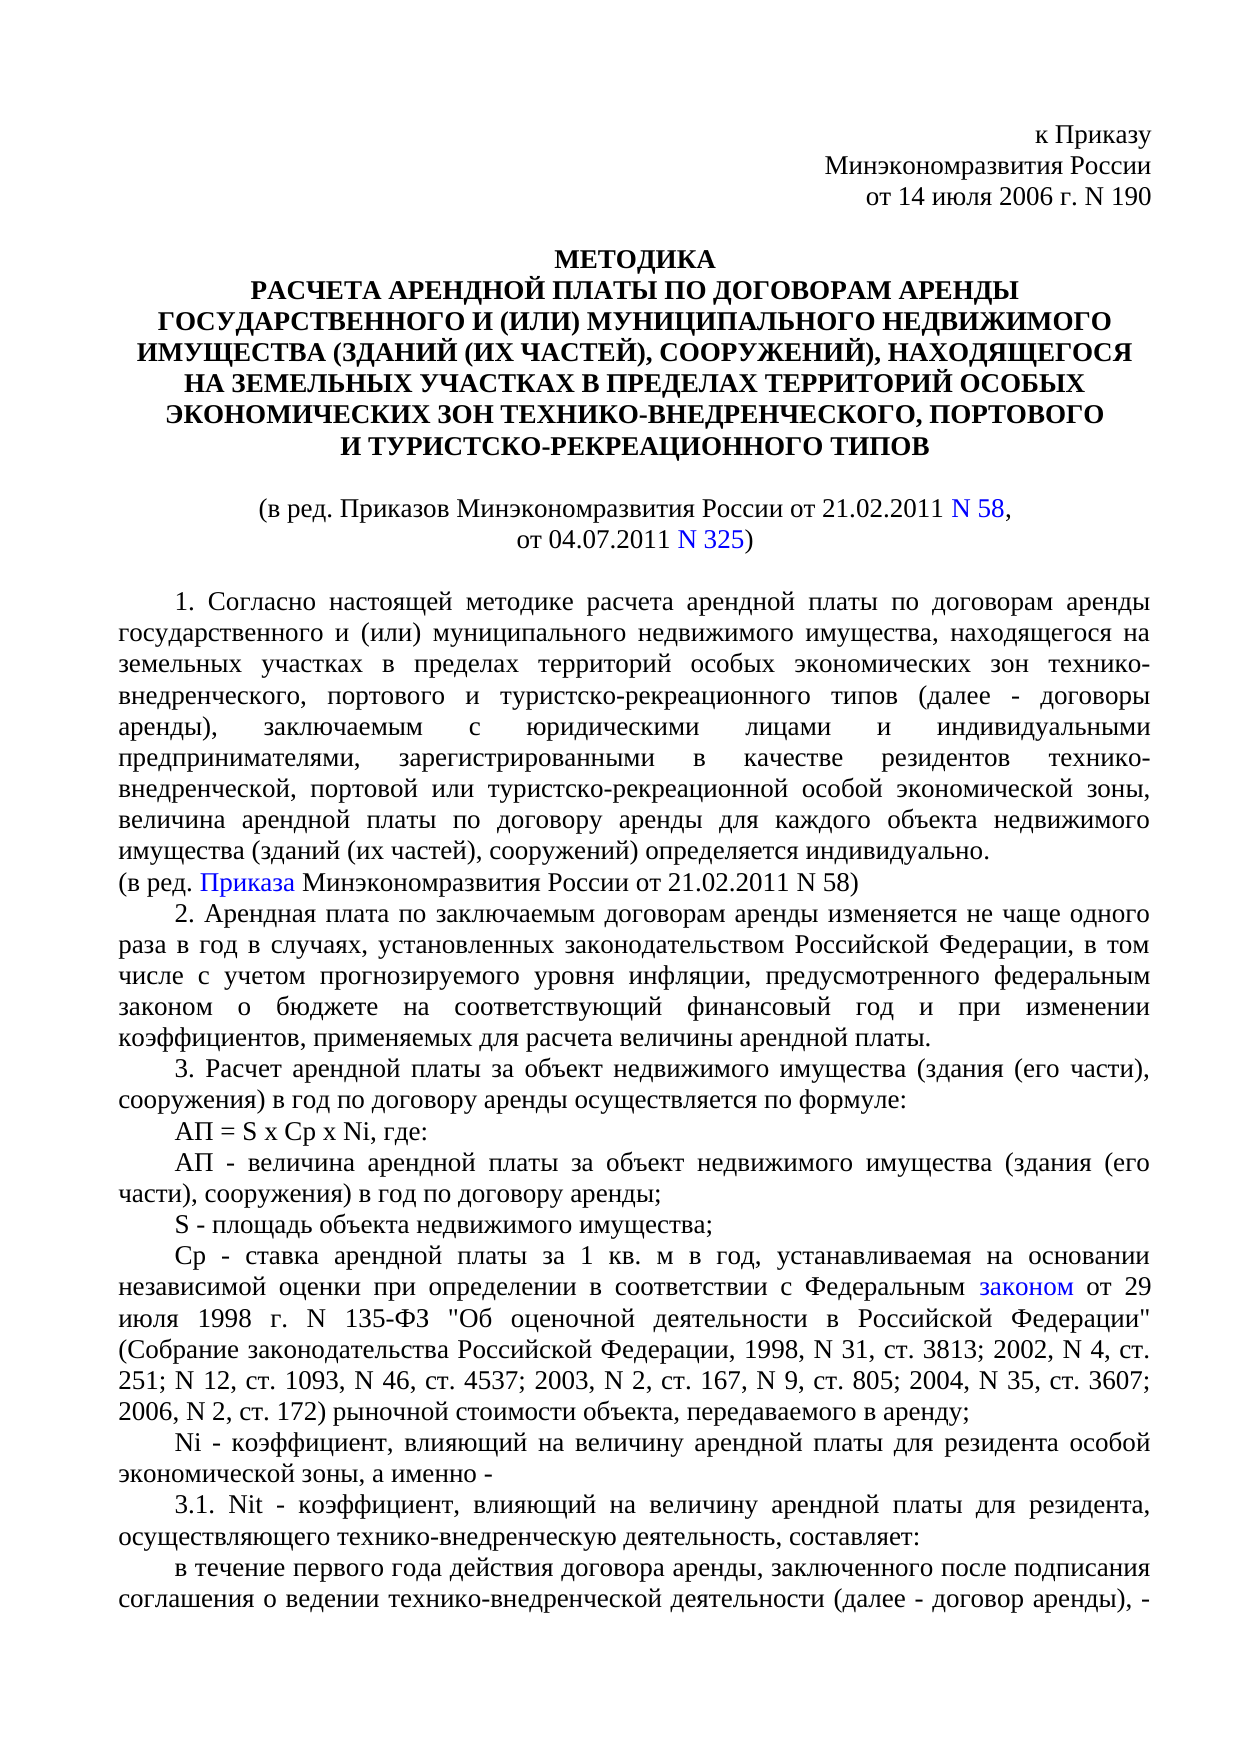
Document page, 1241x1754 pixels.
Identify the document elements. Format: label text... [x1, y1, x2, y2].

text Ср - ставка арендной платы за 1 кв. м в год, устанавливаемая на основании независимой оценки при определении в соответствии с Федеральным законом от 29 июля 1998 г. N 135-ФЗ "Об оценочной деятельности в Российской Федерации" (Собрание законодательства Российской Федерации, 1998, N 31, ст. 3813; 2002, N 4, ст. 251; N 12, ст. 1093, N 46, ст. 4537; 2003, N 2, ст. 167, N 9, ст. 805; 2004, N 35, ст. 3607; 2006, N 2, ст. 172) рыночной стоимости объекта, передаваемого в аренду; [118, 1239, 1152, 1426]
text к Приказу [118, 118, 1152, 149]
text АП - величина арендной платы за объект недвижимого имущества (здания (его части), сооружения) в год по договору аренды; [118, 1146, 1152, 1208]
text Минэкономразвития России [118, 149, 1152, 180]
text от 14 июля 2006 г. N 190 [118, 180, 1152, 212]
title И ТУРИСТСКО-РЕКРЕАЦИОННОГО ТИПОВ [118, 429, 1152, 461]
title НА ЗЕМЕЛЬНЫХ УЧАСТКАХ В ПРЕДЕЛАХ ТЕРРИТОРИЙ ОСОБЫХ [118, 367, 1152, 398]
text (в ред. Приказов Минэкономразвития России от 21.02.2011 N 58, [118, 492, 1152, 523]
text 1. Согласно настоящей методике расчета арендной платы по договорам аренды государственного и (или) муниципального недвижимого имущества, находящегося на земельных участках в пределах территорий особых экономических зон технико-внедренческого, портового и туристско-рекреационного типов (далее - договоры аренды), заключаемым с юридическими лицами и индивидуальными предпринимателями, зарегистрированными в качестве резидентов технико-внедренческой, портовой или туристско-рекреационной особой экономической зоны, величина арендной платы по договору аренды для каждого объекта недвижимого имущества (зданий (их частей), сооружений) определяется индивидуально. [118, 585, 1152, 866]
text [118, 1551, 1152, 1613]
text от 04.07.2011 N 325) [118, 523, 1152, 554]
text 3. Расчет арендной платы за объект недвижимого имущества (здания (его части), сооружения) в год по договору аренды осуществляется по формуле: [118, 1052, 1152, 1115]
text АП = S x Ср x Ni, где: [118, 1115, 1152, 1146]
text (в ред. Приказа Минэкономразвития России от 21.02.2011 N 58) [118, 866, 1152, 897]
title РАСЧЕТА АРЕНДНОЙ ПЛАТЫ ПО ДОГОВОРАМ АРЕНДЫ [118, 274, 1152, 305]
title ИМУЩЕСТВА (ЗДАНИЙ (ИХ ЧАСТЕЙ), СООРУЖЕНИЙ), НАХОДЯЩЕГОСЯ [118, 336, 1152, 367]
title ГОСУДАРСТВЕННОГО И (ИЛИ) МУНИЦИПАЛЬНОГО НЕДВИЖИМОГО [118, 305, 1152, 336]
text 3.1. Nit - коэффициент, влияющий на величину арендной платы для резидента, осуществляющего технико-внедренческую деятельность, составляет: [118, 1488, 1152, 1551]
text 2. Арендная плата по заключаемым договорам аренды изменяется не чаще одного раза в год в случаях, установленных законодательством Российской Федерации, в том числе с учетом прогнозируемого уровня инфляции, предусмотренного федеральным законом о бюджете на соответствующий финансовый год и при изменении коэффициентов, применяемых для расчета величины арендной платы. [118, 897, 1152, 1052]
title МЕТОДИКА [118, 243, 1152, 274]
title ЭКОНОМИЧЕСКИХ ЗОН ТЕХНИКО-ВНЕДРЕНЧЕСКОГО, ПОРТОВОГО [118, 398, 1152, 429]
text S - площадь объекта недвижимого имущества; [118, 1208, 1152, 1239]
text Ni - коэффициент, влияющий на величину арендной платы для резидента особой экономической зоны, а именно - [118, 1426, 1152, 1488]
